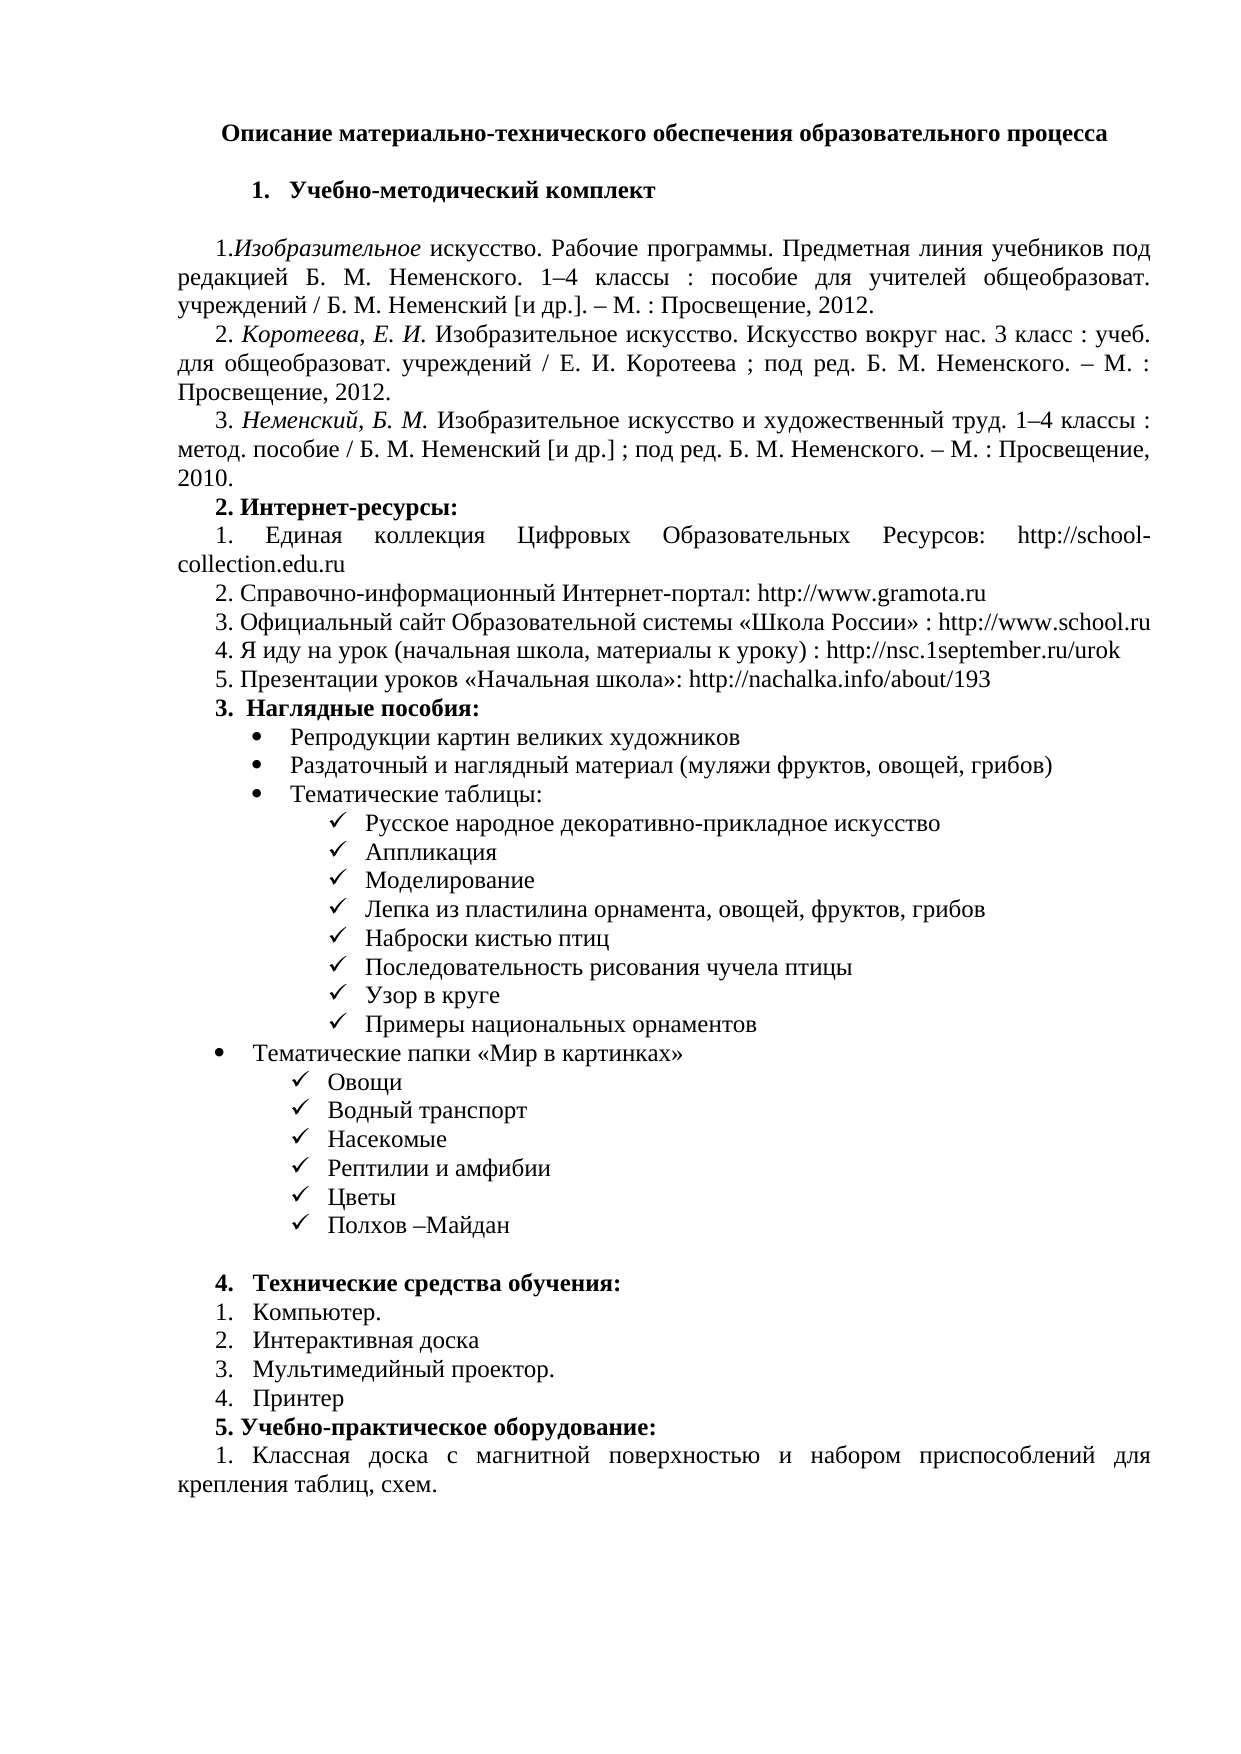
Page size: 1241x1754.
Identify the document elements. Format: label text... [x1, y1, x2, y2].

list Учебно-методический комплект [251, 176, 1152, 204]
list Интерактивная доска [215, 1326, 1152, 1354]
list Аппликация [327, 837, 1152, 866]
text 5. Учебно-практическое оборудование: [177, 1412, 1152, 1441]
text 3. Официальный сайт Образовательной системы «Школа России» : http://www.school.ru [177, 607, 1152, 636]
list Узор в круге [327, 981, 1152, 1009]
list Мультимедийный проектор. [215, 1354, 1152, 1383]
list Водный транспорт [290, 1096, 1152, 1124]
text 2. Справочно-информационный Интернет-портал: http://www.gramota.ru [177, 578, 1152, 607]
list Компьютер. [215, 1297, 1152, 1326]
list Принтер [215, 1383, 1152, 1412]
text 1. Единая коллекция Цифровых Образовательных Ресурсов: http://school-collection.edu.ru [177, 521, 1152, 578]
text 3. Неменский, Б. М. Изобразительное искусство и художественный труд. 1–4 классы : метод. пособие / Б. М. Неменский [и др.] ; под ред. Б. М. Неменского. – М. : Просвещение, 2010. [177, 406, 1152, 492]
list Технические средства обучения: [215, 1268, 1152, 1297]
list Последовательность рисования чучела птицы [327, 952, 1152, 981]
text 1.Изобразительное искусство. Рабочие программы. Предметная линия учебников под редакцией Б. М. Неменского. 1–4 классы : пособие для учителей общеобразоват. учреждений / Б. М. Неменский [и др.]. – М. : Просвещение, 2012. [177, 233, 1152, 319]
text 1. Классная доска с магнитной поверхностью и набором приспособлений для крепления таблиц, схем. [177, 1441, 1152, 1498]
list Цветы [290, 1182, 1152, 1211]
list Насекомые [290, 1124, 1152, 1153]
text 3. Наглядные пособия: [177, 693, 1152, 722]
text 2. Коротеева, Е. И. Изобразительное искусство. Искусство вокруг нас. 3 класс : учеб. для общеобразоват. учреждений / Е. И. Коротеева ; под ред. Б. М. Неменского. – М. : Просвещение, 2012. [177, 319, 1152, 406]
list Раздаточный и наглядный материал (муляжи фруктов, овощей, грибов) [252, 751, 1152, 779]
list Наброски кистью птиц [327, 923, 1152, 952]
text Описание материально-технического обеспечения образовательного процесса [177, 118, 1152, 147]
list Примеры национальных орнаментов [327, 1009, 1152, 1038]
text 5. Презентации уроков «Начальная школа»: http://nachalka.info/about/193 [177, 664, 1152, 693]
list Моделирование [327, 866, 1152, 894]
list Русское народное декоративно-прикладное искусство [327, 808, 1152, 837]
list Тематические папки «Мир в картинках» [215, 1038, 1152, 1067]
list Репродукции картин великих художников [252, 722, 1152, 751]
list Полхов –Майдан [290, 1211, 1152, 1239]
list Тематические таблицы: [252, 779, 1152, 808]
list Овощи [290, 1067, 1152, 1096]
list Рептилии и амфибии [290, 1153, 1152, 1182]
list Лепка из пластилина орнамента, овощей, фруктов, грибов [327, 894, 1152, 923]
text 2. Интернет-ресурсы: [177, 492, 1152, 521]
text 4. Я иду на урок (начальная школа, материалы к уроку) : http://nsc.1september.ru/urok [177, 636, 1152, 664]
